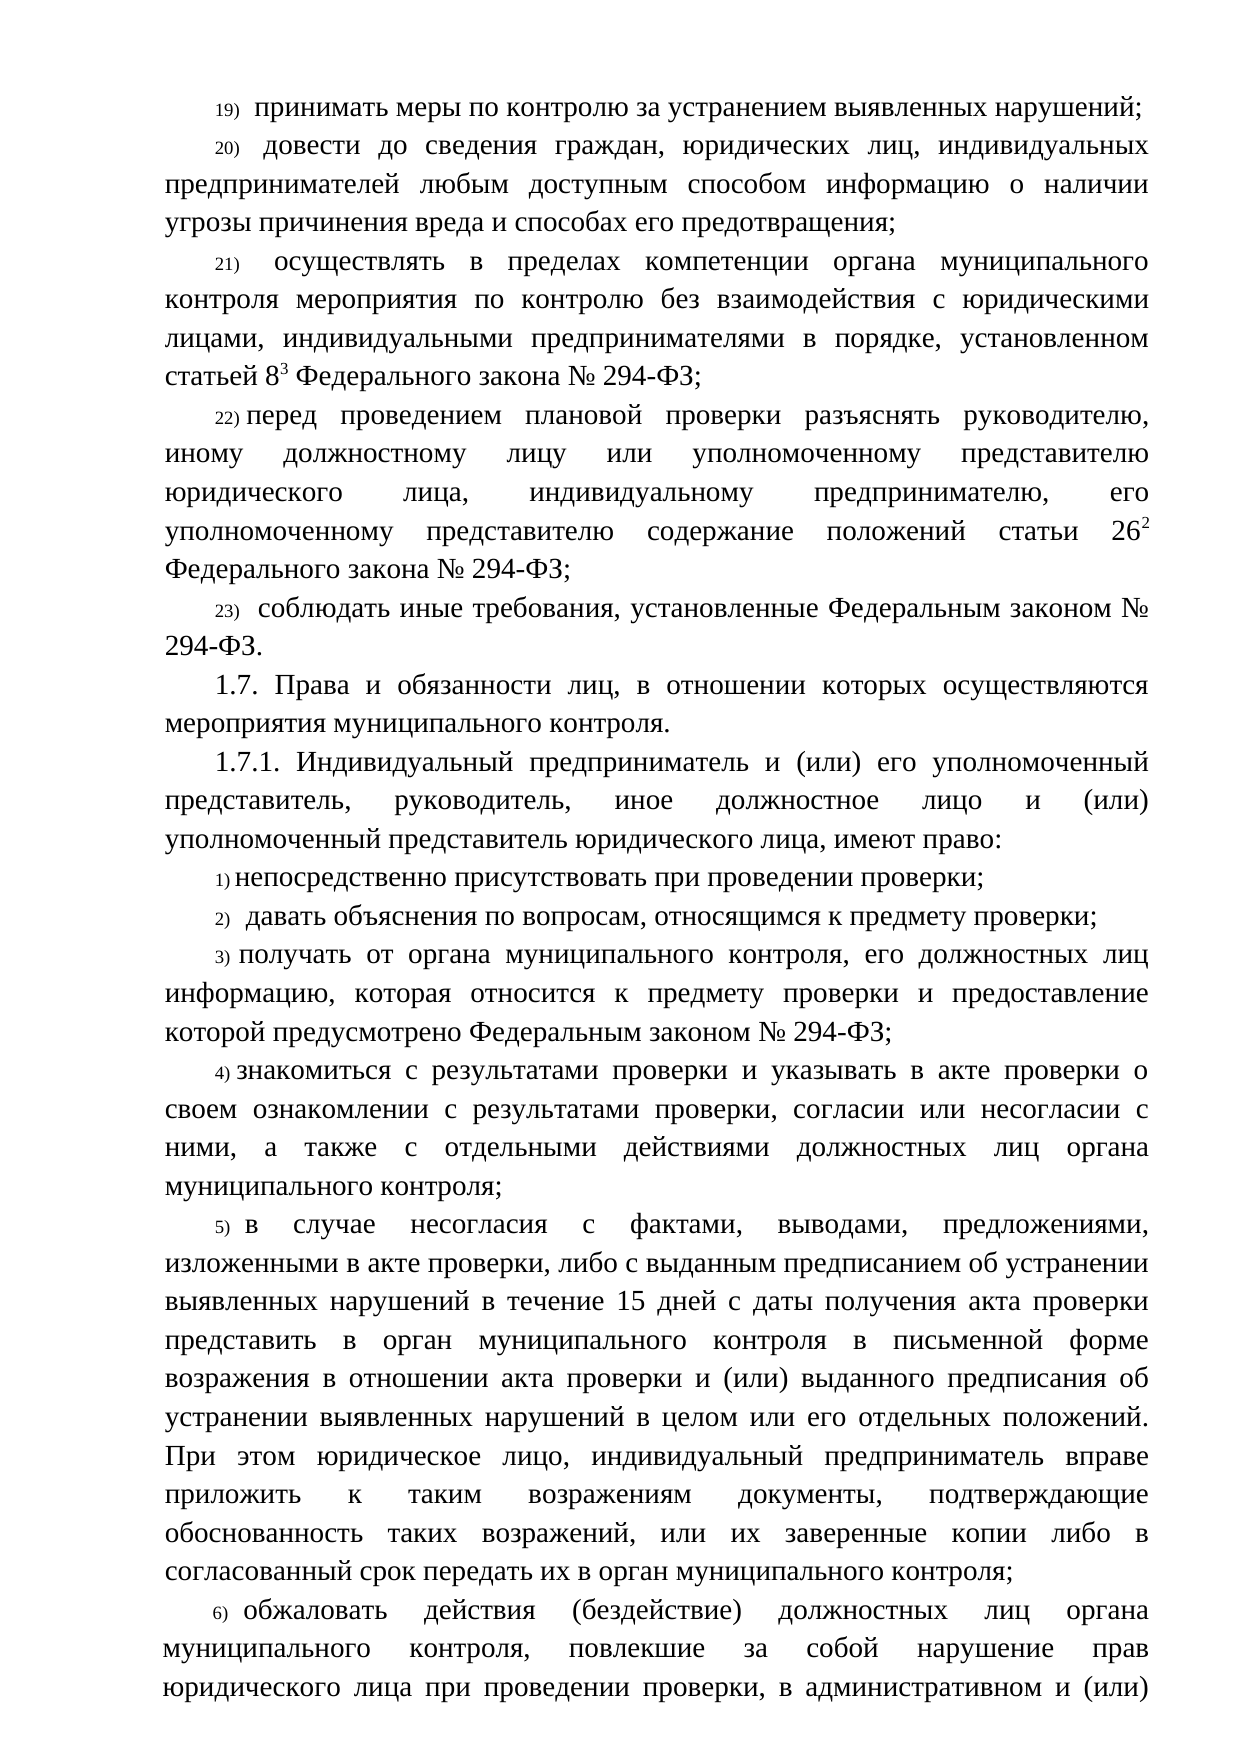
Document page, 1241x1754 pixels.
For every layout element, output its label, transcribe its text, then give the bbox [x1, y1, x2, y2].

list непосредственно присутствовать при проведении проверки; [164, 859, 1152, 893]
list давать объяснения по вопросам, относящимся к предмету проверки; [164, 898, 1150, 932]
list знакомиться с результатами проверки и указывать в акте проверки о своем ознакомлении с результатами проверки, согласии или несогласии с ними, а также с отдельными действиями должностных лиц органа муниципального контроля; [164, 1052, 1150, 1201]
list принимать меры по контролю за устранением выявленных нарушений; [164, 89, 1150, 122]
list в случае несогласия с фактами, выводами, предложениями, изложенными в акте проверки, либо с выданным предписанием об устранении выявленных нарушений в течение 15 дней с даты получения акта проверки представить в орган муниципального контроля в письменной форме возражения в отношении акта проверки и (или) выданного предписания об устранении выявленных нарушений в целом или его отдельных положений. При этом юридическое лицо, индивидуальный предприниматель вправе приложить к таким возражениям документы, подтверждающие обоснованность таких возражений, или их заверенные копии либо в согласованный срок передать их в орган муниципального контроля; [164, 1206, 1150, 1587]
text 1.7.1. Индивидуальный предприниматель и (или) его уполномоченный представитель, руководитель, иное должностное лицо и (или) уполномоченный представитель юридического лица, имеют право: [164, 744, 1150, 854]
text 1.7. Права и обязанности лиц, в отношении которых осуществляются мероприятия муниципального контроля. [164, 667, 1150, 739]
list осуществлять в пределах компетенции органа муниципального контроля мероприятия по контролю без взаимодействия с юридическими лицами, индивидуальными предпринимателями в порядке, установленном статьей 83 Федерального закона № 294-ФЗ; [164, 243, 1150, 392]
list довести до сведения граждан, юридических лиц, индивидуальных предпринимателей любым доступным способом информацию о наличии угрозы причинения вреда и способах его предотвращения; [164, 127, 1150, 238]
list перед проведением плановой проверки разъяснять руководителю, иному должностному лицу или уполномоченному представителю юридического лица, индивидуальному предпринимателю, его уполномоченному представителю содержание положений статьи 262 Федерального закона № 294-ФЗ; [164, 397, 1150, 585]
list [162, 1592, 1150, 1702]
list получать от органа муниципального контроля, его должностных лиц информацию, которая относится к предмету проверки и предоставление которой предусмотрено Федеральным законом № 294-ФЗ; [164, 937, 1150, 1047]
list соблюдать иные требования, установленные Федеральным законом № 294-ФЗ. [164, 590, 1150, 662]
